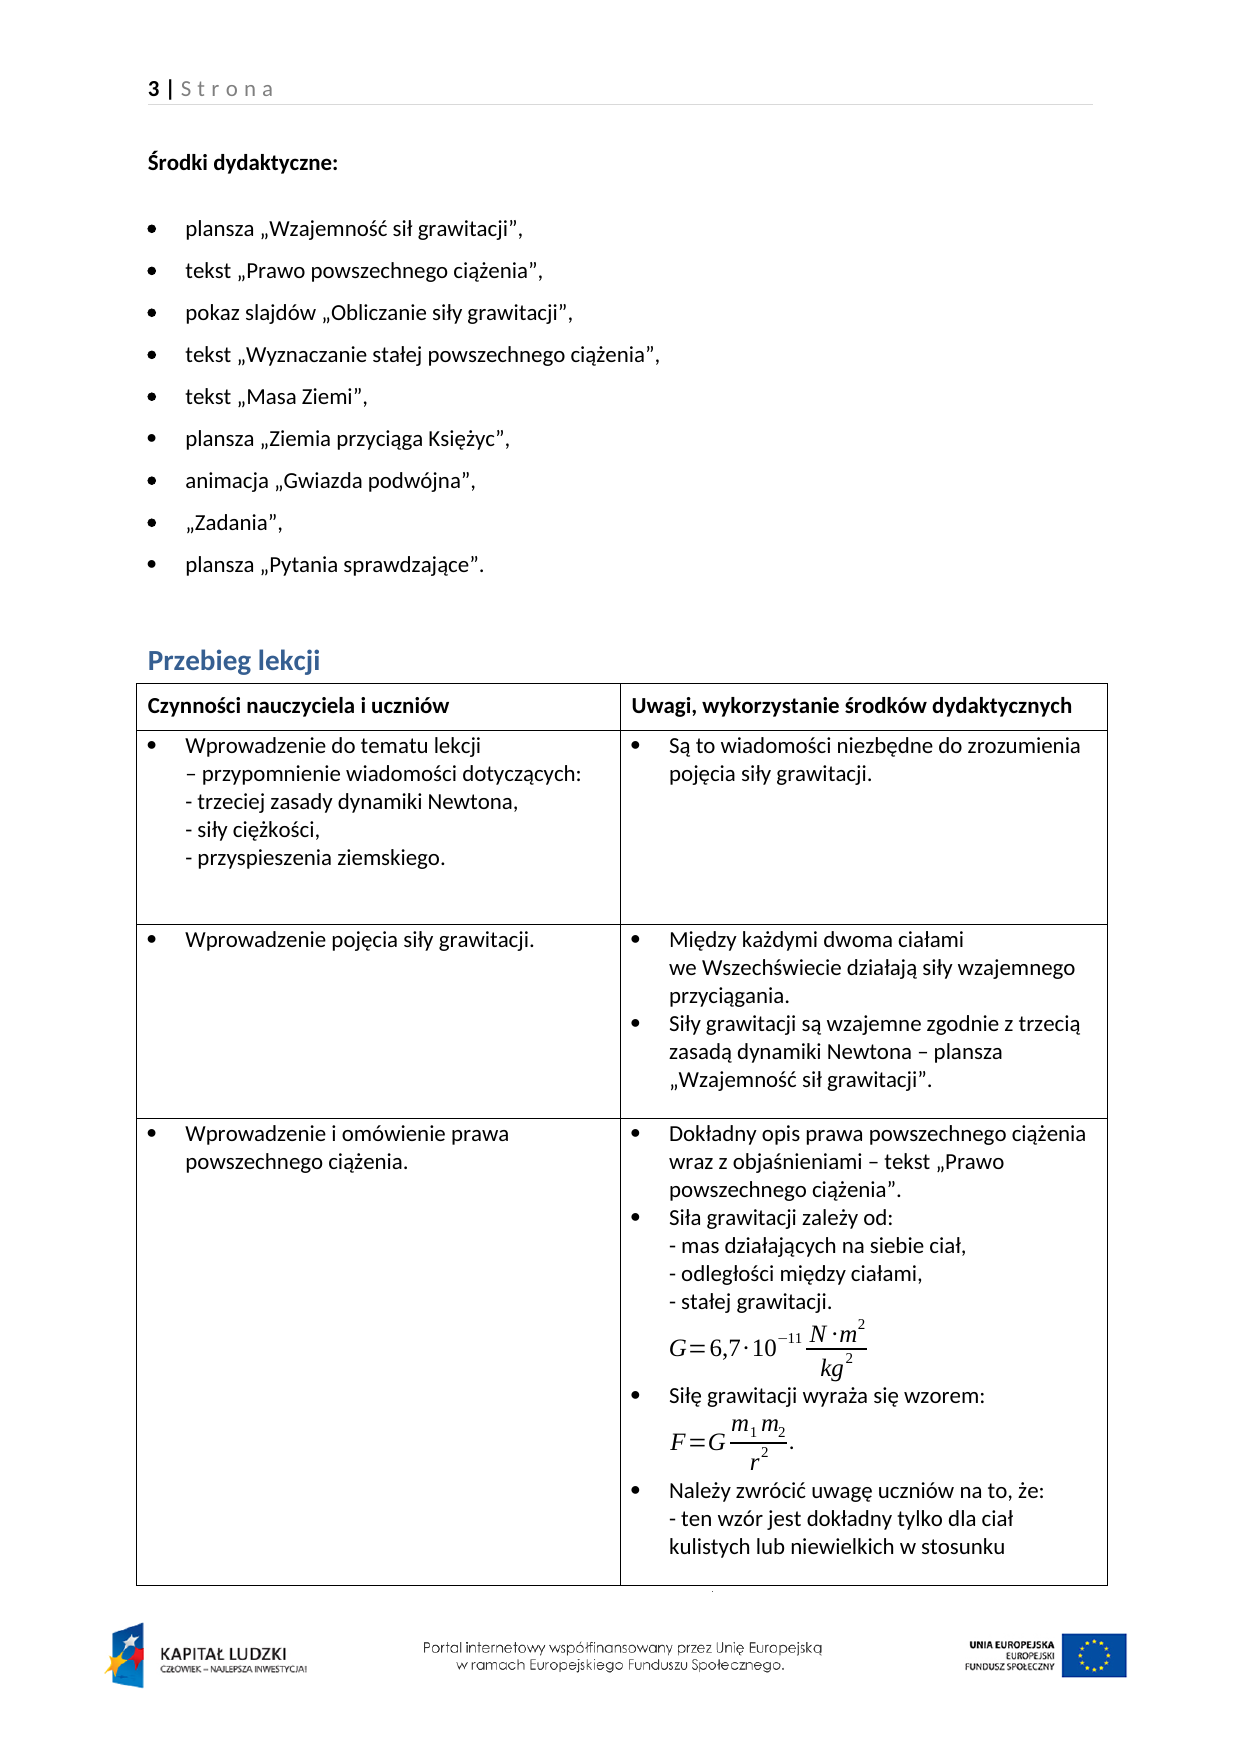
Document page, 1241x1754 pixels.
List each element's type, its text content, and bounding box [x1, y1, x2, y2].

table_cell Są to wiadomości niezbędne do zrozumienia pojęcia siły grawitacji. [621, 731, 1107, 924]
text „Zadania”, [148, 508, 1093, 536]
text animacja „Gwiazda podwójna”, [148, 466, 1093, 494]
table_cell Wprowadzenie do tematu lekcji – przypomnienie wiadomości dotyczących: - trzeciej zasady dynamiki Newtona, - siły ciężkości, - przyspieszenia ziemskiego. [137, 731, 620, 924]
text plansza „Wzajemność sił grawitacji”, [148, 214, 1093, 243]
table_cell Wprowadzenie i omówienie prawa powszechnego ciążenia. [137, 1119, 620, 1585]
subtitle Przebieg lekcji [148, 642, 1093, 678]
text tekst „Wyznaczanie stałej powszechnego ciążenia”, [148, 341, 1093, 368]
table_cell Między każdymi dwoma ciałami we Wszechświecie działają siły wzajemnego przyciągania. Siły grawitacji są wzajemne zgodnie z trzecią zasadą dynamiki Newtona – plansza „Wzajemność sił grawitacji”. [621, 925, 1107, 1118]
text Środki dydaktyczne: [148, 148, 1093, 176]
text tekst „Prawo powszechnego ciążenia”, [148, 257, 1093, 284]
table_header Czynności nauczyciela i uczniów [137, 684, 620, 730]
text plansza „Ziemia przyciąga Księżyc”, [148, 424, 1093, 452]
table_header Uwagi, wykorzystanie środków dydaktycznych [621, 684, 1107, 730]
picture [68, 1591, 1163, 1722]
text tekst „Masa Ziemi”, [148, 382, 1093, 411]
text pokaz slajdów „Obliczanie siły grawitacji”, [148, 298, 1093, 327]
table_cell Wprowadzenie pojęcia siły grawitacji. [137, 925, 620, 1118]
text plansza „Pytania sprawdzające”. [148, 550, 1093, 578]
